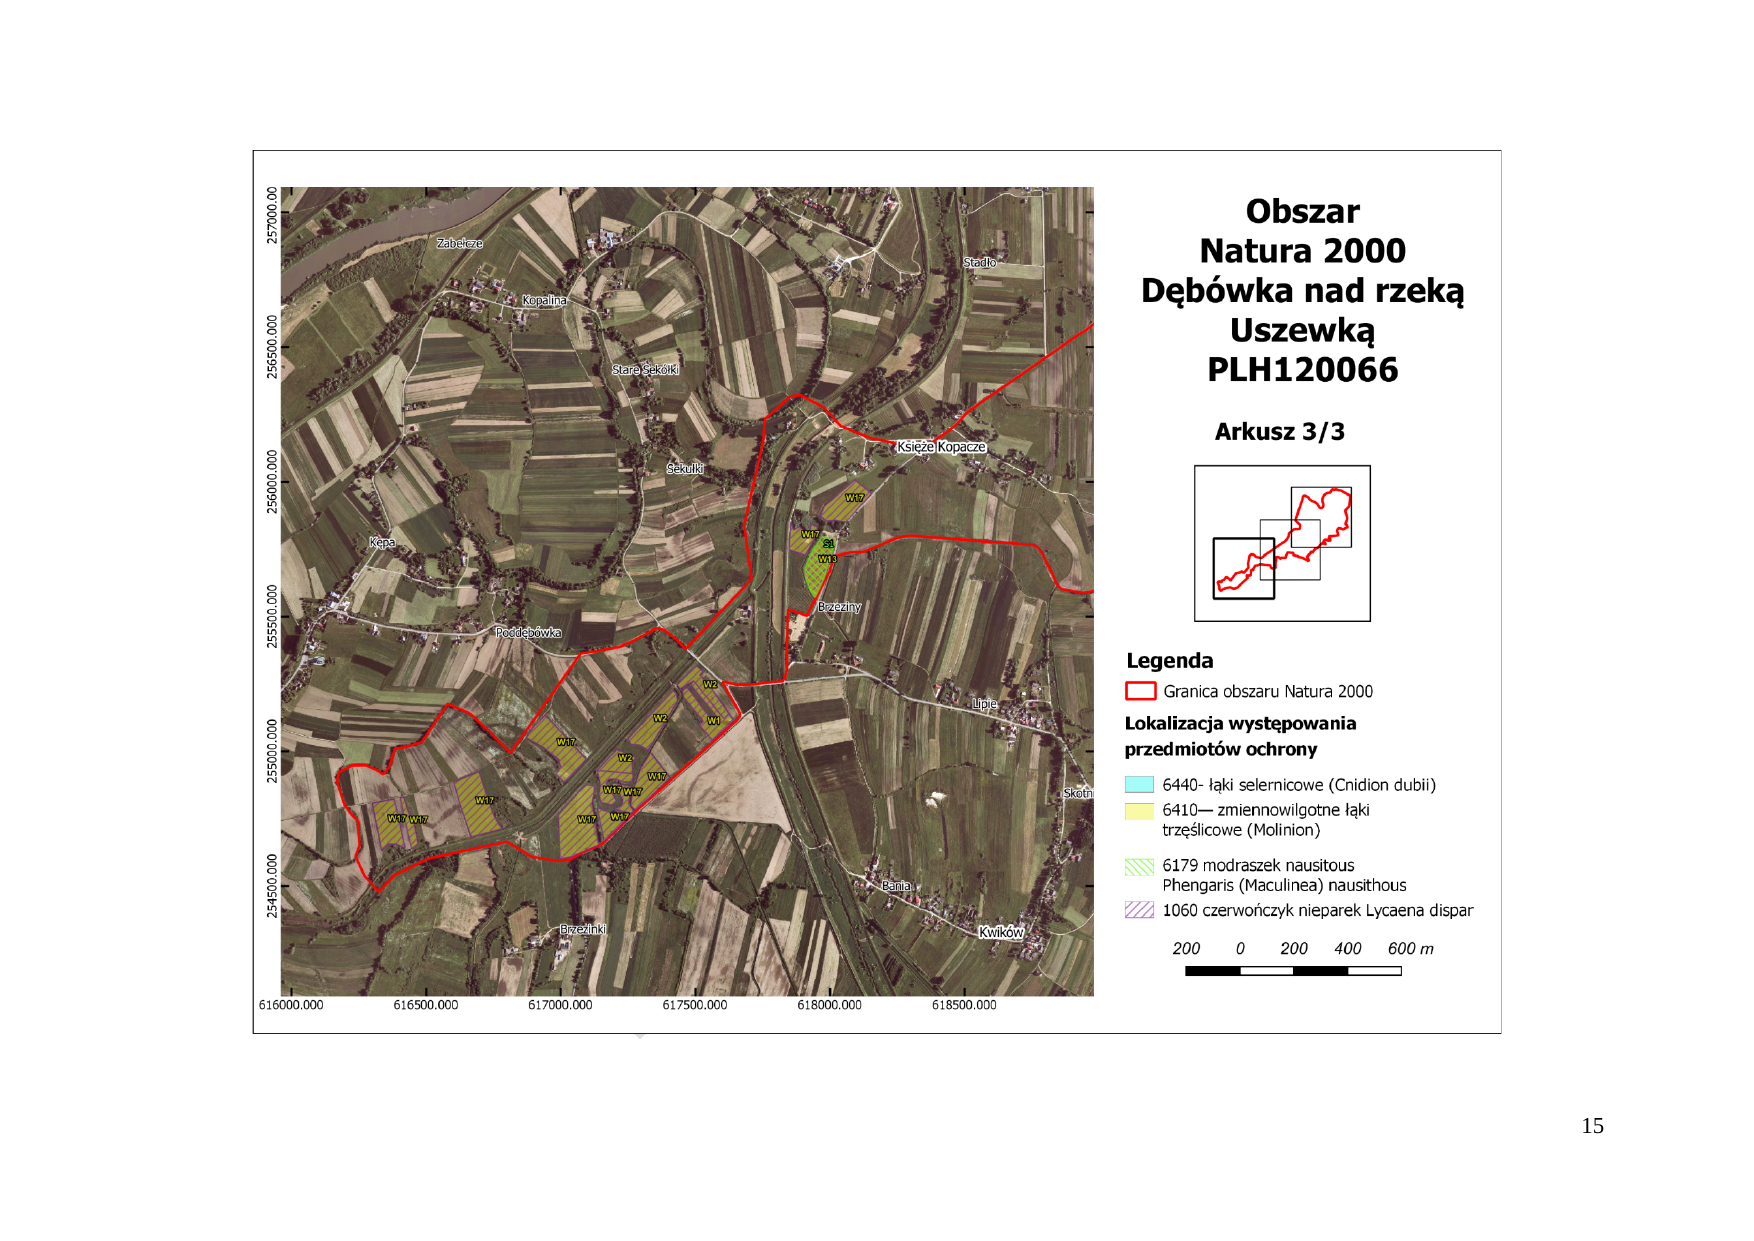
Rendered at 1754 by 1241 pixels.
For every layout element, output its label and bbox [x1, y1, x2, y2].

picture [252, 150, 1502, 1034]
